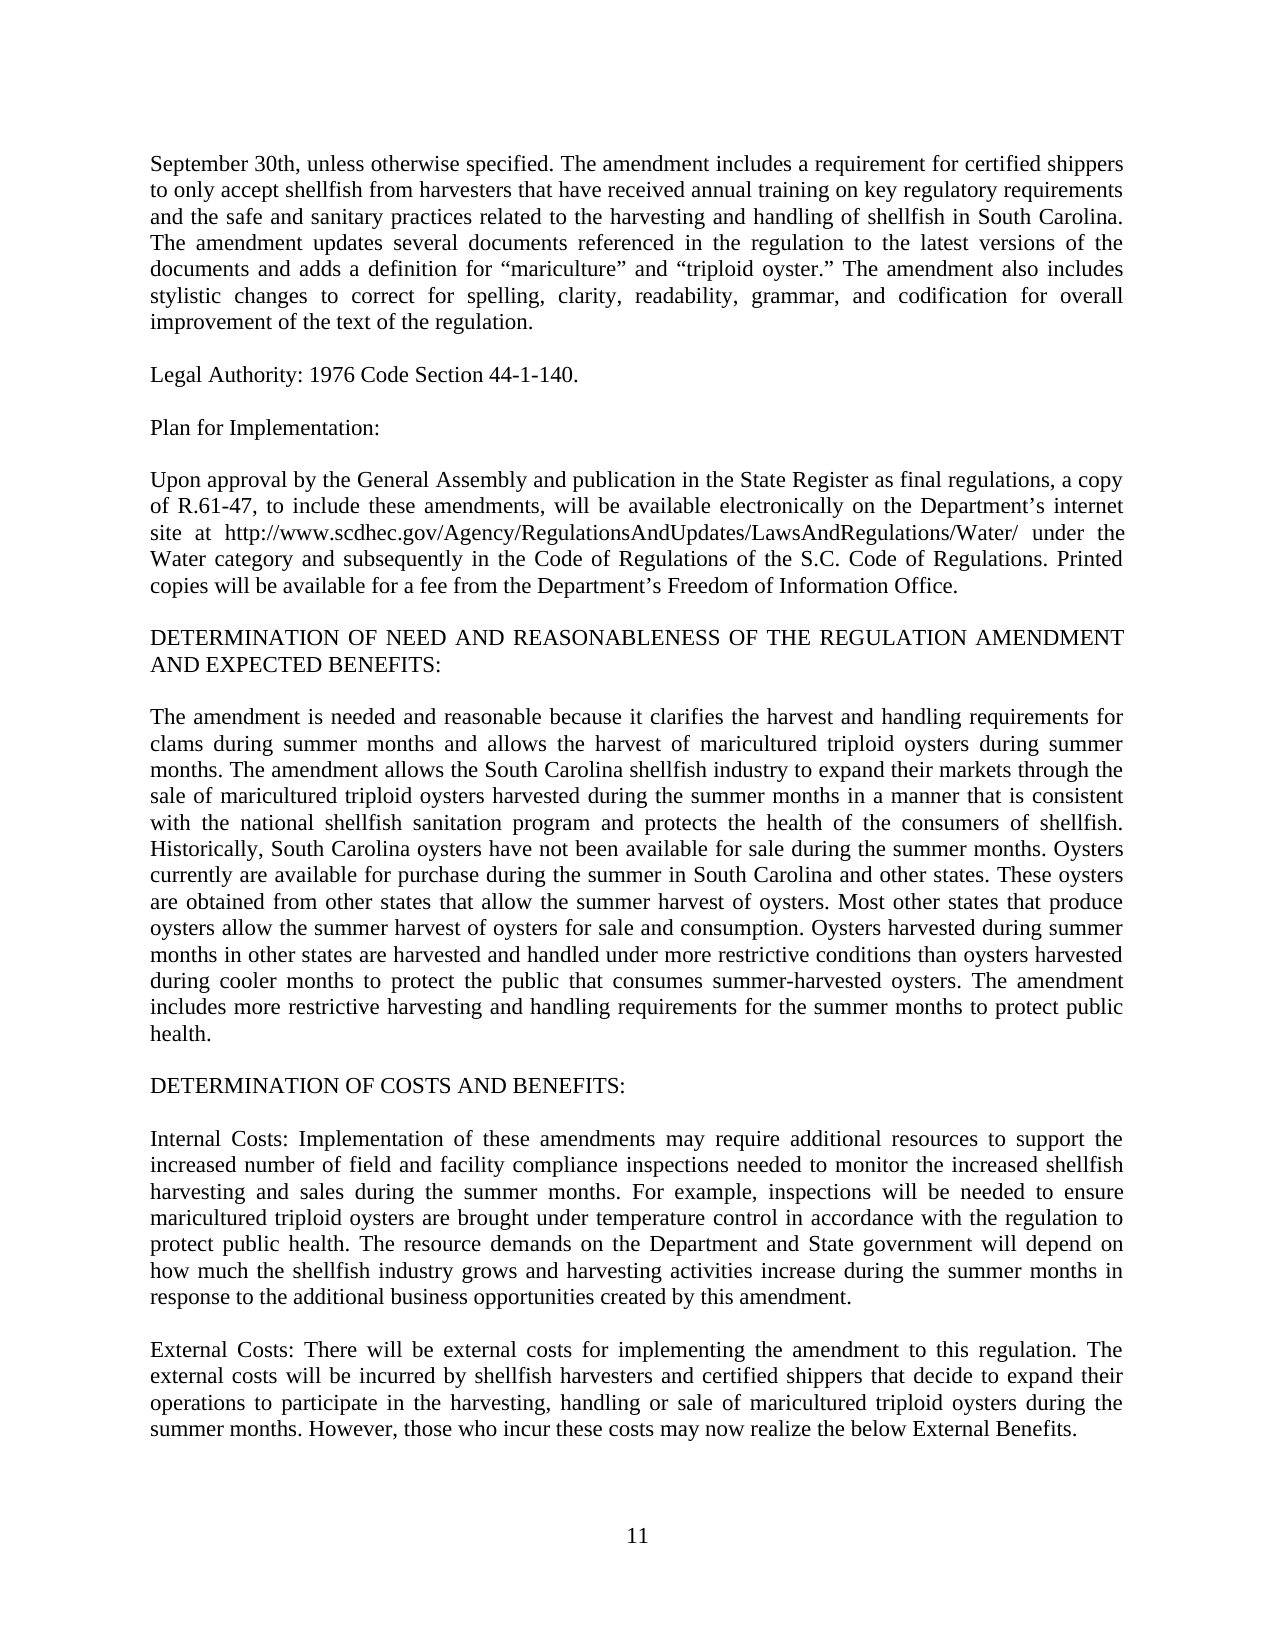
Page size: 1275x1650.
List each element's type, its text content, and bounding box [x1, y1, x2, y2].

text External Costs: There will be external costs for implementing the amendment to this regulation. The external costs will be incurred by shellfish harvesters and certified shippers that decide to expand their operations to participate in the harvesting, handling or sale of maricultured triploid oysters during the summer months. However, those who incur these costs may now realize the below External Benefits. [150, 1336, 1125, 1441]
text Internal Costs: Implementation of these amendments may require additional resources to support the increased number of field and facility compliance inspections needed to monitor the increased shellfish harvesting and sales during the summer months. For example, inspections will be needed to ensure maricultured triploid oysters are brought under temperature control in accordance with the regulation to protect public health. The resource demands on the Department and State government will depend on how much the shellfish industry grows and harvesting activities increase during the summer months in response to the additional business opportunities created by this amendment. [150, 1125, 1125, 1309]
text DETERMINATION OF COSTS AND BENEFITS: [150, 1072, 1125, 1099]
text The amendment is needed and reasonable because it clarifies the harvest and handling requirements for clams during summer months and allows the harvest of maricultured triploid oysters during summer months. The amendment allows the South Carolina shellfish industry to expand their markets through the sale of maricultured triploid oysters harvested during the summer months in a manner that is consistent with the national shellfish sanitation program and protects the health of the consumers of shellfish. Historically, South Carolina oysters have not been available for sale during the summer months. Oysters currently are available for purchase during the summer in South Carolina and other states. These oysters are obtained from other states that allow the summer harvest of oysters. Most other states that produce oysters allow the summer harvest of oysters for sale and consumption. Oysters harvested during summer months in other states are harvested and handled under more restrictive conditions than oysters harvested during cooler months to protect the public that consumes summer-harvested oysters. The amendment includes more restrictive harvesting and handling requirements for the summer months to protect public health. [150, 703, 1125, 1046]
text DETERMINATION OF NEED AND REASONABLENESS OF THE REGULATION AMENDMENT AND EXPECTED BENEFITS: [150, 624, 1125, 677]
text Plan for Implementation: [150, 413, 1125, 440]
text Upon approval by the General Assembly and publication in the State Register as final regulations, a copy of R.61-47, to include these amendments, will be available electronically on the Department’s internet site at http://www.scdhec.gov/Agency/RegulationsAndUpdates/LawsAndRegulations/Water/ under the Water category and subsequently in the Code of Regulations of the S.C. Code of Regulations. Printed copies will be available for a fee from the Department’s Freedom of Information Office. [150, 466, 1125, 598]
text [150, 150, 1125, 334]
text Legal Authority: 1976 Code Section 44-1-140. [150, 361, 1125, 387]
